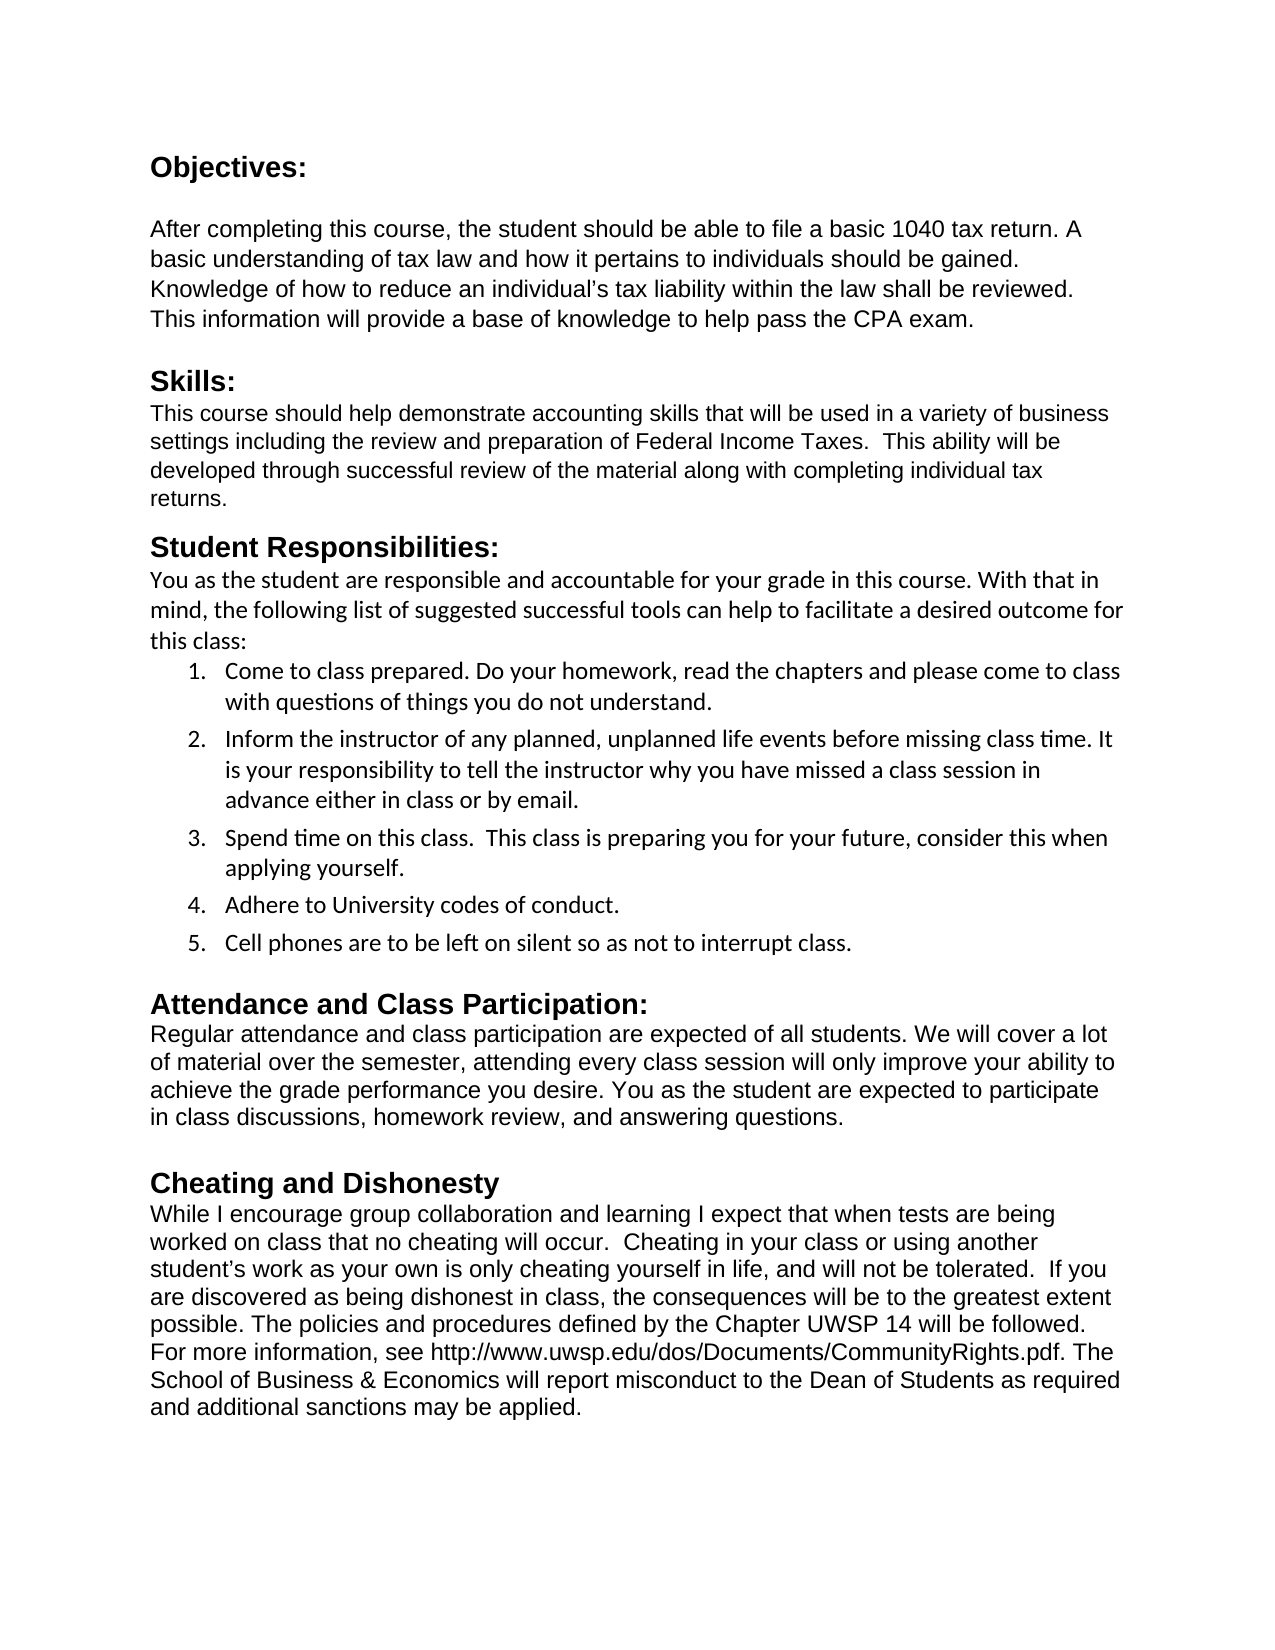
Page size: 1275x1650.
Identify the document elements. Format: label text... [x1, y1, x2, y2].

text Skills: [150, 364, 1125, 397]
list Inform the instructor of any planned, unplanned life events before missing class time. It is your responsibility to tell the instructor why you have missed a class session in advance either in class or by email. [187, 723, 1125, 815]
text Attendance and Class Participation: [150, 987, 1125, 1020]
text You as the student are responsible and accountable for your grade in this course. With that in mind, the following list of suggested successful tools can help to facilitate a desired outcome for this class: [150, 564, 1125, 655]
text While I encourage group collaboration and learning I expect that when tests are being worked on class that no cheating will occur. Cheating in your class or using another student’s work as your own is only cheating yourself in life, and will not be tolerated. If you are discovered as being dishonest in class, the consequences will be to the greatest extent possible. The policies and procedures defined by the Chapter UWSP 14 will be followed. For more information, see http://www.uwsp.edu/dos/Documents/CommunityRights.pdf. The School of Business & Economics will report misconduct to the Dean of Students as required and additional sanctions may be applied. [150, 1200, 1125, 1421]
text Objectives: [150, 150, 1125, 183]
list Adhere to University codes of conduct. [187, 889, 1125, 920]
list Spend time on this class. This class is preparing you for your future, consider this when applying yourself. [187, 822, 1125, 883]
text Student Responsibilities: [150, 530, 1125, 564]
text Regular attendance and class participation are expected of all students. We will cover a lot of material over the semester, attending every class session will only improve your ability to achieve the grade performance you desire. You as the student are expected to participate in class discussions, homework review, and answering questions. [150, 1020, 1125, 1131]
text Cheating and Dishonesty [150, 1166, 1125, 1200]
text This course should help demonstrate accounting skills that will be used in a variety of business settings including the review and preparation of Federal Income Taxes. This ability will be developed through successful review of the material along with completing individual tax returns. [150, 400, 1125, 511]
text After completing this course, the student should be able to file a basic 1040 tax return. A basic understanding of tax law and how it pertains to individuals should be gained. Knowledge of how to reduce an individual’s tax liability within the law shall be reviewed. This information will provide a base of knowledge to help pass the CPA exam. [150, 215, 1125, 332]
list Come to class prepared. Do your homework, read the chapters and please come to class with questions of things you do not understand. [187, 655, 1125, 716]
list Cell phones are to be left on silent so as not to interrupt class. [187, 927, 1125, 957]
